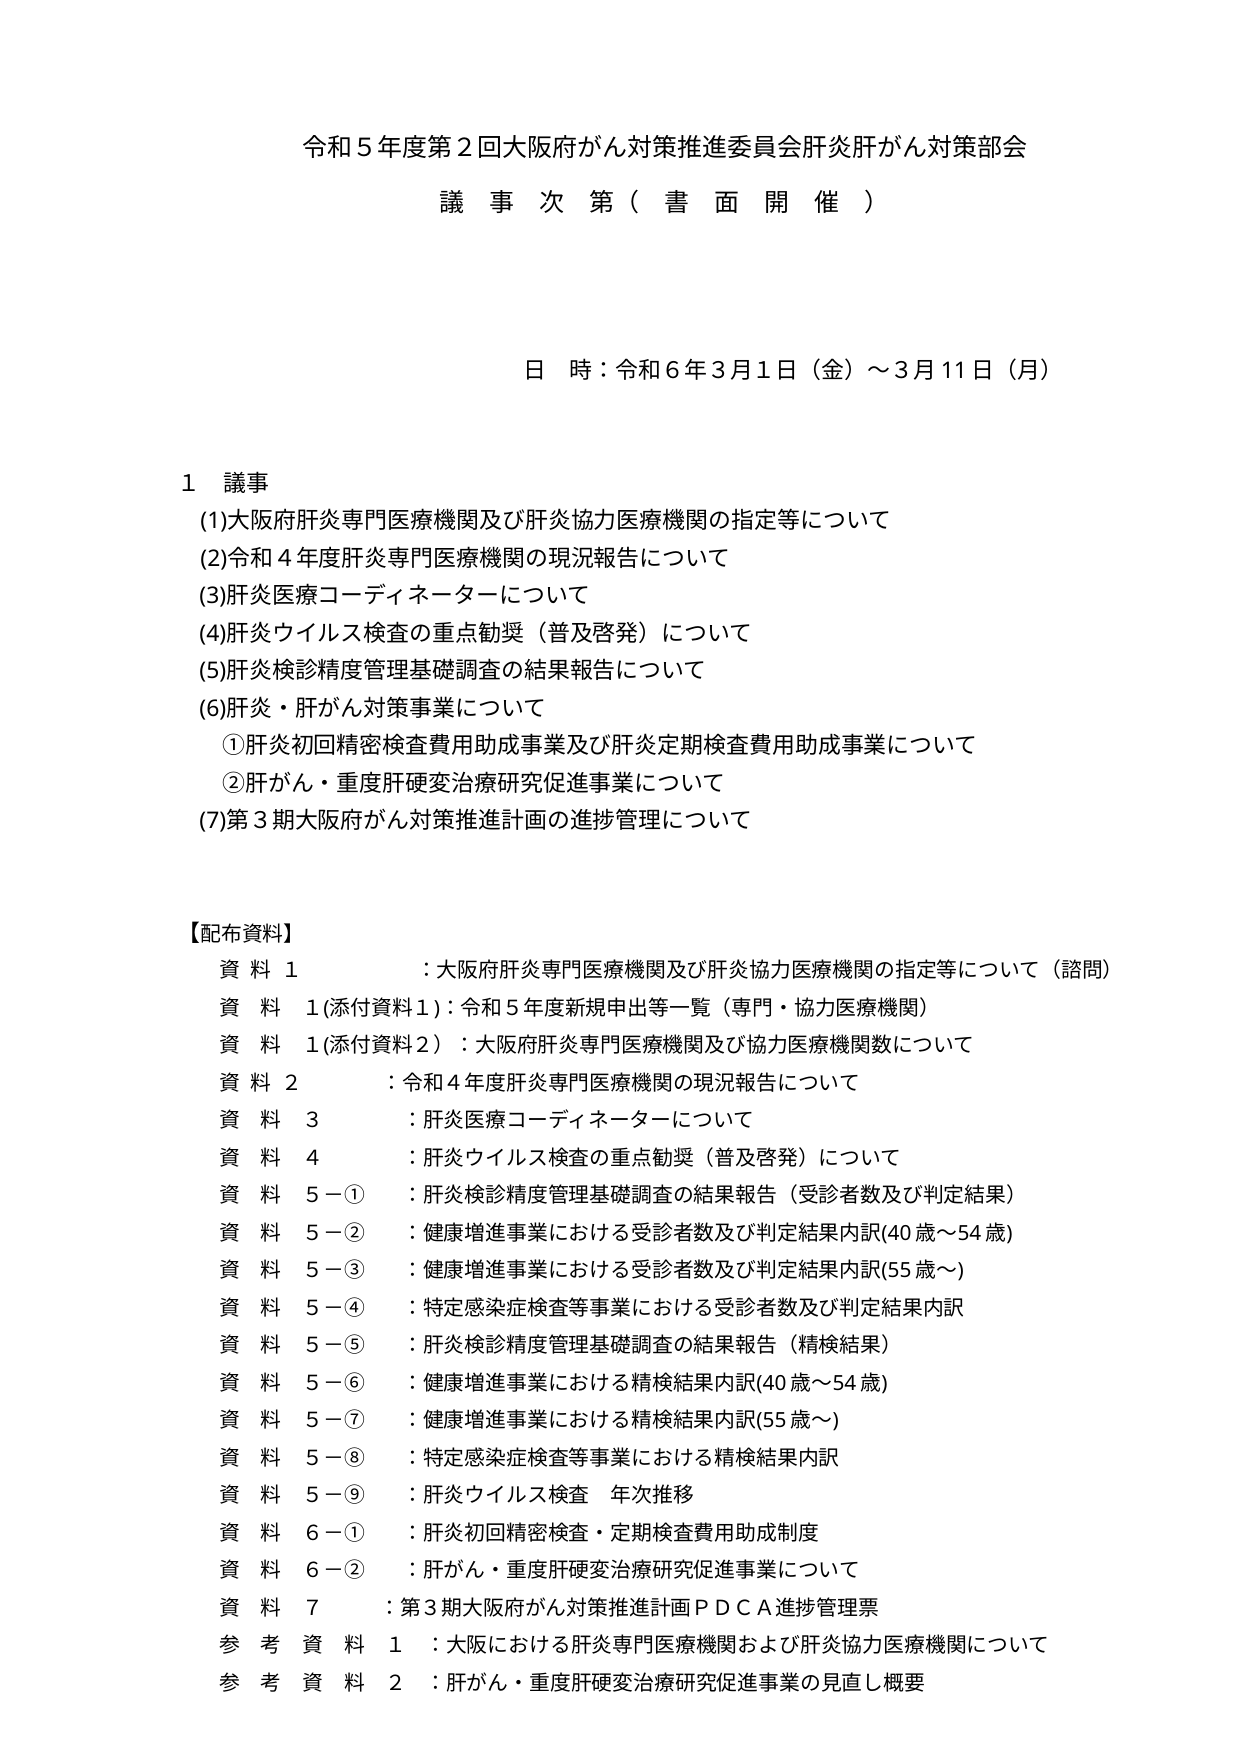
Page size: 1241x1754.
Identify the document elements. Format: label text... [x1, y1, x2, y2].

text 【配布資料】 [177, 913, 1184, 950]
text 資料２ ：令和４年度肝炎専門医療機関の現況報告について [177, 1063, 1184, 1100]
text 資 料 ６－① ：肝炎初回精密検査・定期検査費用助成制度 [177, 1513, 1184, 1550]
text 資 料 ５－④ ：特定感染症検査等事業における受診者数及び判定結果内訳 [177, 1288, 1184, 1325]
text (2)令和４年度肝炎専門医療機関の現況報告について [177, 538, 1152, 575]
text (5)肝炎検診精度管理基礎調査の結果報告について [199, 650, 1152, 688]
text 資 料 ７ ：第３期大阪府がん対策推進計画ＰＤＣＡ進捗管理票 [177, 1588, 1184, 1625]
text 資 料 ５－② ：健康増進事業における受診者数及び判定結果内訳(40歳～54歳) [177, 1213, 1184, 1250]
text (3)肝炎医療コーディネーターについて [199, 575, 1152, 613]
text 資 料 １(添付資料２）：大阪府肝炎専門医療機関及び協力医療機関数について [177, 1025, 1184, 1063]
text １ 議事 [177, 463, 1152, 500]
text 資 料 ６－② ：肝がん・重度肝硬変治療研究促進事業について [177, 1550, 1184, 1588]
text 資 料 ４ ：肝炎ウイルス検査の重点勧奨（普及啓発）について [177, 1138, 1184, 1175]
text ②肝がん・重度肝硬変治療研究促進事業について [199, 763, 1152, 800]
text (4)肝炎ウイルス検査の重点勧奨（普及啓発）について [199, 613, 1152, 650]
text (6)肝炎・肝がん対策事業について [199, 688, 1152, 725]
text 資料１ ：大阪府肝炎専門医療機関及び肝炎協力医療機関の指定等について（諮問） [177, 950, 1184, 988]
text 議 事 次 第（ 書 面 開 催 ） [177, 182, 1152, 219]
text 令和５年度第２回大阪府がん対策推進委員会肝炎肝がん対策部会 [177, 126, 1152, 164]
text 参 考 資 料 ２ ：肝がん・重度肝硬変治療研究促進事業の見直し概要 [177, 1663, 1184, 1700]
text 資 料 ５－⑧ ：特定感染症検査等事業における精検結果内訳 [177, 1438, 1184, 1475]
text ①肝炎初回精密検査費用助成事業及び肝炎定期検査費用助成事業について [199, 725, 1152, 763]
text 資 料 ３ ：肝炎医療コーディネーターについて [177, 1100, 1184, 1138]
text 資 料 ５－⑥ ：健康増進事業における精検結果内訳(40歳～54歳) [177, 1363, 1184, 1400]
text (7)第３期大阪府がん対策推進計画の進捗管理について [199, 800, 1152, 838]
text 資 料 ５－⑦ ：健康増進事業における精検結果内訳(55歳～) [177, 1400, 1184, 1438]
text 日 時：令和６年３月１日（金）～３月11日（月） [177, 350, 1063, 388]
text 資 料 ５－⑨ ：肝炎ウイルス検査 年次推移 [177, 1475, 1184, 1513]
text 資 料 １(添付資料１)：令和５年度新規申出等一覧（専門・協力医療機関） [177, 988, 1184, 1025]
text 資 料 ５－① ：肝炎検診精度管理基礎調査の結果報告（受診者数及び判定結果） [177, 1175, 1184, 1213]
text (1)大阪府肝炎専門医療機関及び肝炎協力医療機関の指定等について [177, 500, 1152, 538]
text 資 料 ５－⑤ ：肝炎検診精度管理基礎調査の結果報告（精検結果） [177, 1325, 1184, 1363]
text 参 考 資 料 １ ：大阪における肝炎専門医療機関および肝炎協力医療機関について [177, 1625, 1184, 1663]
text 資 料 ５－③ ：健康増進事業における受診者数及び判定結果内訳(55歳～) [177, 1250, 1184, 1288]
